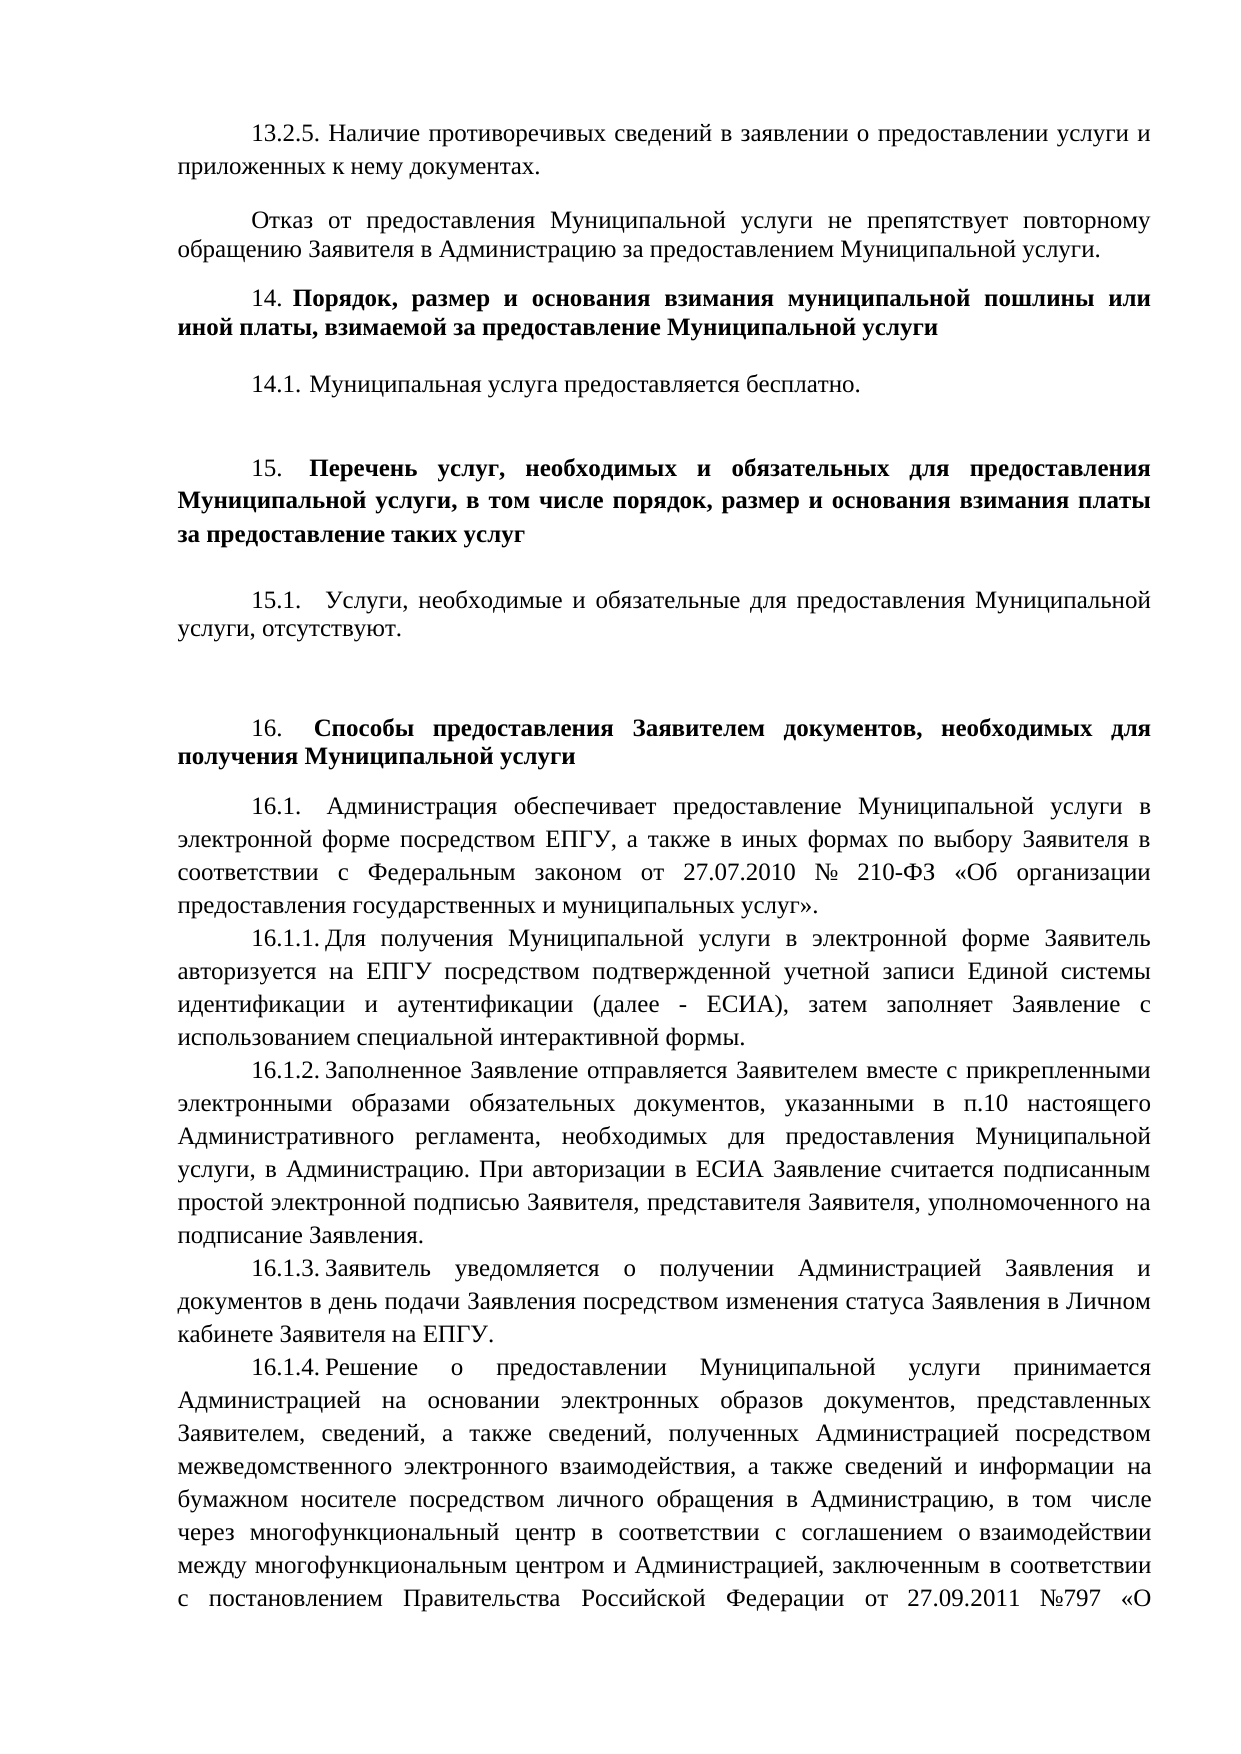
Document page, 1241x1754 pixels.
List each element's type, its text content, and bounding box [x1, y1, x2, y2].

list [177, 1352, 1152, 1612]
list Способы предоставления Заявителем документов, необходимых для получения Муниципальной услуги [177, 713, 1152, 770]
list Заполненное Заявление отправляется Заявителем вместе с прикрепленными электронными образами обязательных документов, указанными в п.10 настоящего Административного регламента, необходимых для предоставления Муниципальной услуги, в Администрацию. При авторизации в ЕСИА Заявление считается подписанным простой электронной подписью Заявителя, представителя Заявителя, уполномоченного на подписание Заявления. [177, 1055, 1152, 1249]
list Администрация обеспечивает предоставление Муниципальной услуги в электронной форме посредством ЕПГУ, а также в иных формах по выбору Заявителя в соответствии с Федеральным законом от 27.07.2010 № 210-ФЗ «Об организации предоставления государственных и муниципальных услуг». [177, 791, 1152, 919]
text 13.2.5. Наличие противоречивых сведений в заявлении о предоставлении услуги и приложенных к нему документах. [177, 118, 1152, 180]
list Порядок, размер и основания взимания муниципальной пошлины или иной платы, взимаемой за предоставление Муниципальной услуги [177, 283, 1152, 341]
text Отказ от предоставления Муниципальной услуги не препятствует повторному обращению Заявителя в Администрацию за предоставлением Муниципальной услуги. [177, 205, 1152, 262]
list Услуги, необходимые и обязательные для предоставления Муниципальной услуги, отсутствуют. [177, 585, 1152, 642]
list Для получения Муниципальной услуги в электронной форме Заявитель авторизуется на ЕПГУ посредством подтвержденной учетной записи Единой системы идентификации и аутентификации (далее - ЕСИА), затем заполняет Заявление с использованием специальной интерактивной формы. [177, 923, 1152, 1051]
list Муниципальная услуга предоставляется бесплатно. [177, 369, 1152, 398]
list Перечень услуг, необходимых и обязательных для предоставления Муниципальной услуги, в том числе порядок, размер и основания взимания платы за предоставление таких услуг [177, 453, 1152, 547]
list Заявитель уведомляется о получении Администрацией Заявления и документов в день подачи Заявления посредством изменения статуса Заявления в Личном кабинете Заявителя на ЕПГУ. [177, 1253, 1152, 1348]
